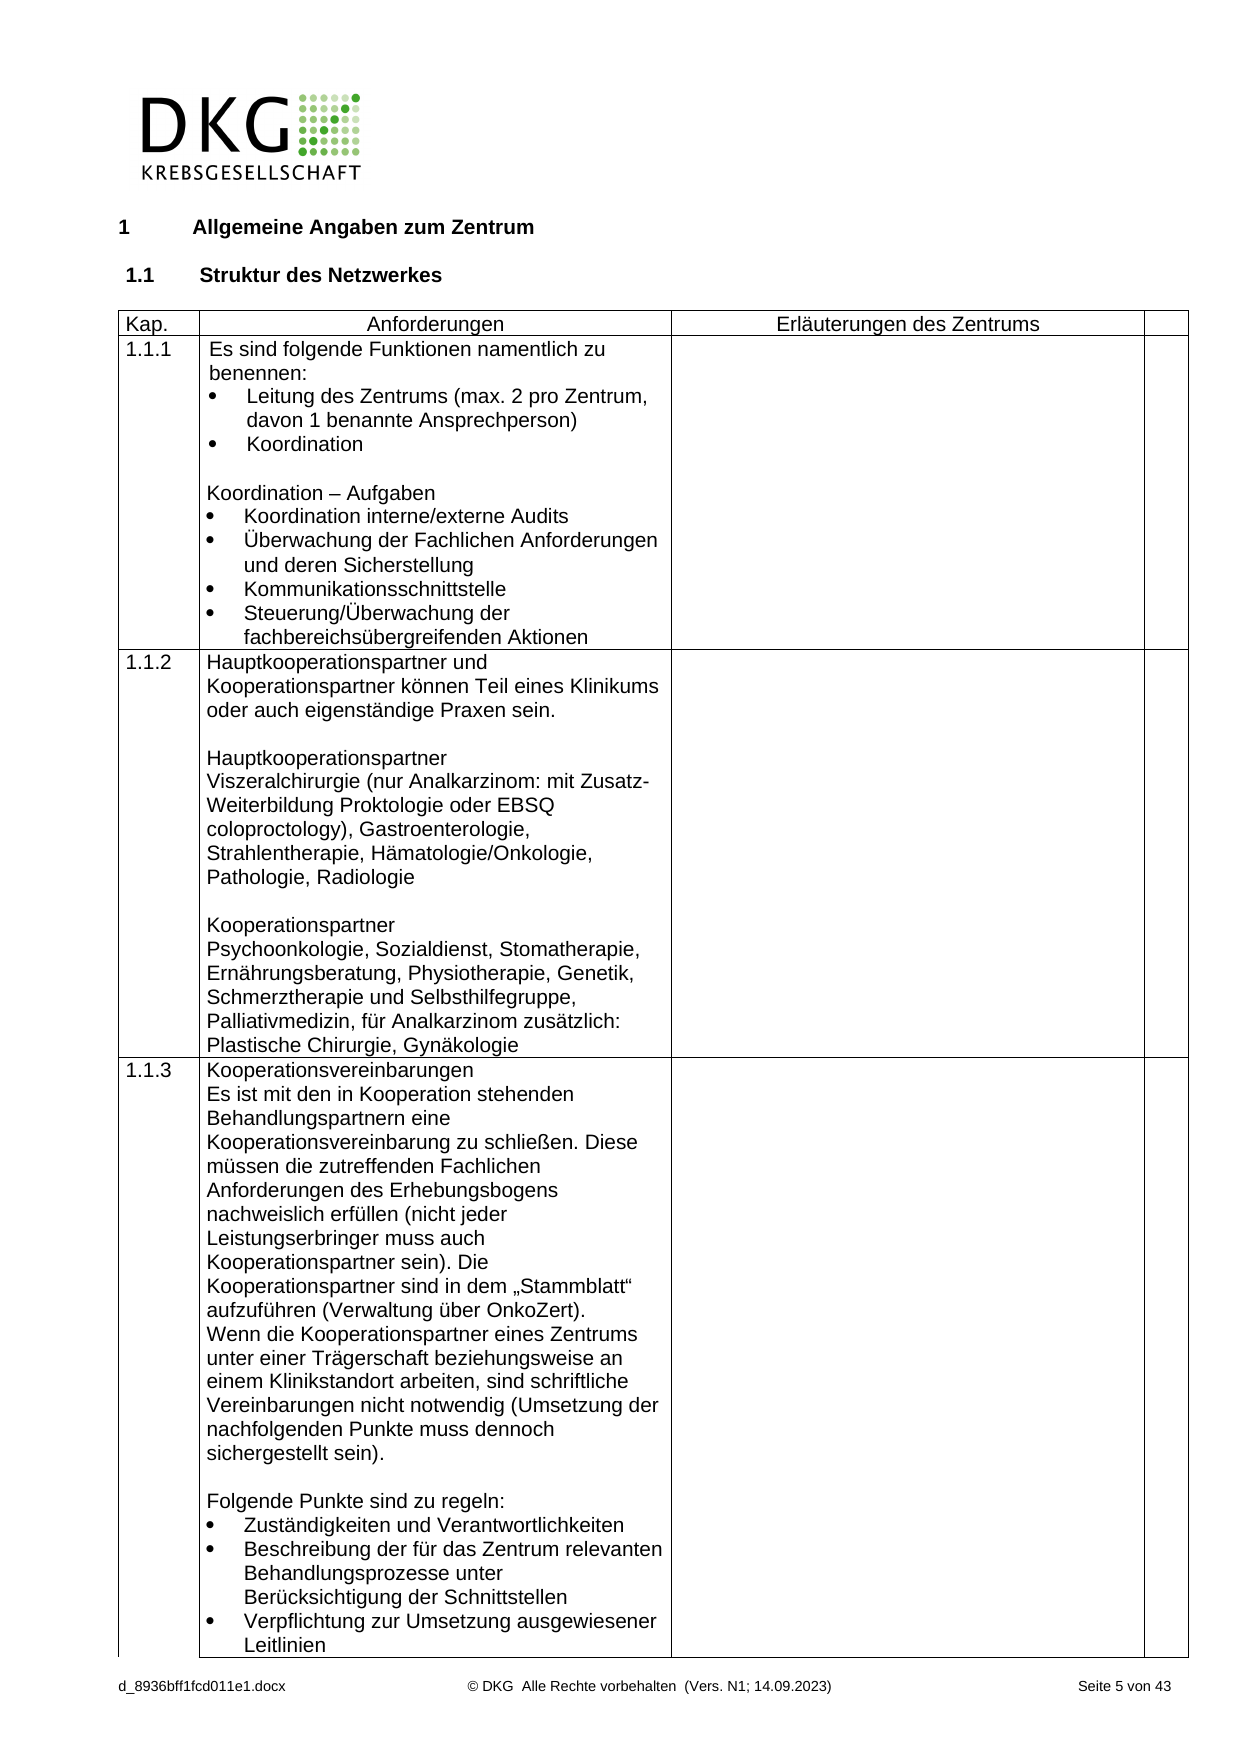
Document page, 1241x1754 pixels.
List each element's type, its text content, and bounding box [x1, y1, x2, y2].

table_header 1.1 Struktur des Netzwerkes [118, 263, 1188, 310]
table_cell Anforderungen [200, 311, 671, 335]
table_cell Kap. [119, 311, 199, 335]
table_cell [1145, 336, 1188, 648]
table_cell Hauptkooperationspartner und Kooperationspartner können Teil eines Klinikums oder auch eigenständige Praxen sein. Hauptkooperationspartner Viszeralchirurgie (nur Analkarzinom: mit Zusatz-Weiterbildung Proktologie oder EBSQ coloproctology), Gastroenterologie, Strahlentherapie, Hämatologie/Onkologie, Pathologie, Radiologie Kooperationspartner Psychoonkologie, Sozialdienst, Stomatherapie, Ernährungsberatung, Physiotherapie, Genetik, Schmerztherapie und Selbsthilfegruppe, Palliativmedizin, für Analkarzinom zusätzlich: Plastische Chirurgie, Gynäkologie [200, 650, 671, 1057]
table_cell Erläuterungen des Zentrums [672, 311, 1144, 335]
text 1 Allgemeine Angaben zum Zentrum [118, 214, 1181, 238]
table_cell [1145, 650, 1188, 1057]
table_cell 1.1.1 [119, 336, 199, 648]
table_cell Es sind folgende Funktionen namentlich zu benennen: Leitung des Zentrums (max. 2 pro Zentrum, davon 1 benannte Ansprechperson) Koordination Koordination – Aufgaben Koordination interne/externe Audits Überwachung der Fachlichen Anforderungen und deren Sicherstellung Kommunikationsschnittstelle Steuerung/Überwachung der fachbereichsübergreifenden Aktionen [200, 336, 671, 648]
picture [129, 88, 372, 191]
table_cell [1145, 311, 1188, 335]
table_cell 1.1.3 [119, 1058, 199, 1657]
table_cell [1145, 1058, 1188, 1657]
table_cell [672, 336, 1144, 648]
table_cell [672, 650, 1144, 1057]
table_cell 1.1.2 [119, 650, 199, 1057]
table_cell [672, 1058, 1144, 1657]
